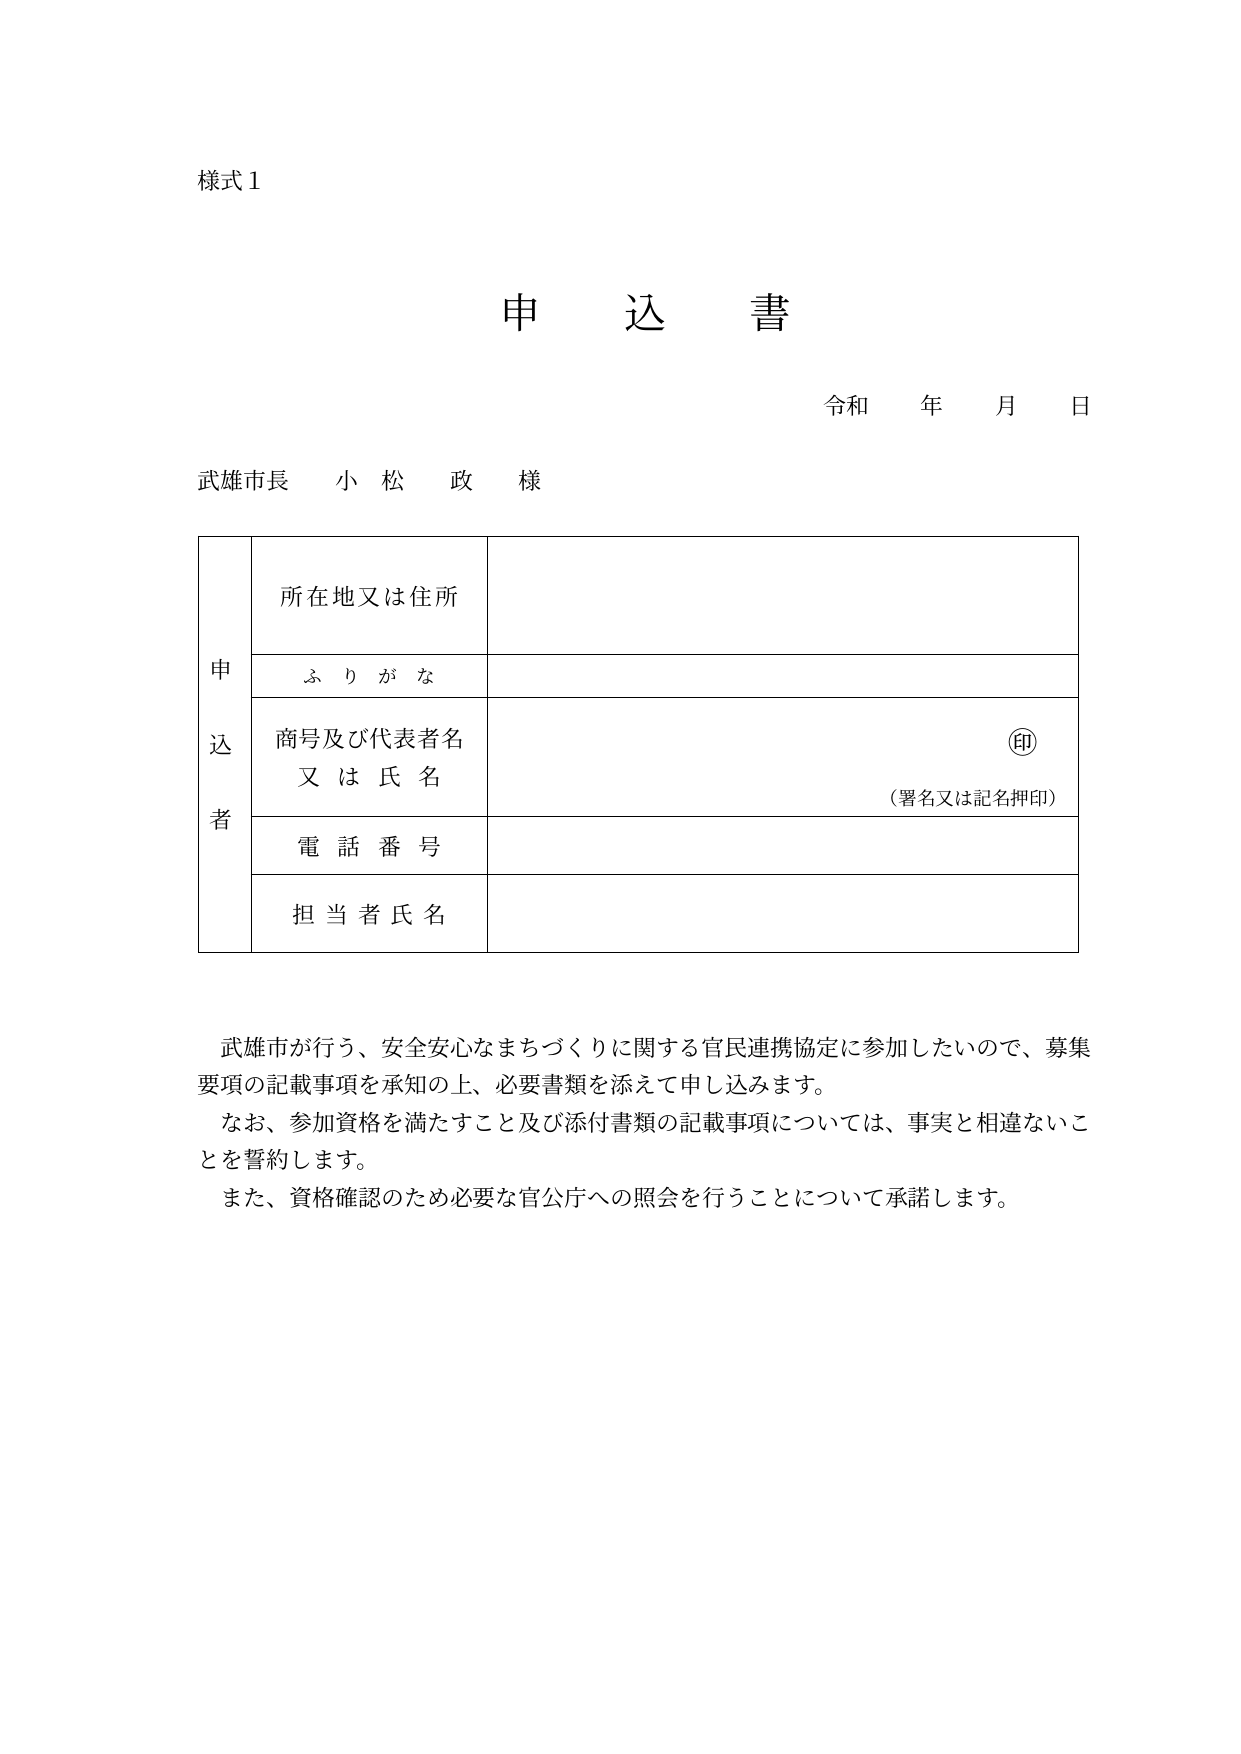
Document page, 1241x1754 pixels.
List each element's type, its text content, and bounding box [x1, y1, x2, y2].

list 令和 年 月 日 [198, 386, 1092, 423]
table_cell ふ り が な [252, 655, 487, 697]
table_cell [488, 817, 1078, 874]
table_cell ㊞ （署名又は記名押印） [488, 698, 1078, 816]
table_cell 商号及び代表者名 又は氏名 [252, 698, 487, 816]
list なお、参加資格を満たすこと及び添付書類の記載事項については、事実と相違ないことを誓約します。 [198, 1103, 1092, 1178]
list 申 込 書 [198, 273, 1092, 348]
table_cell 担当者氏名 [252, 875, 487, 952]
table_cell [488, 875, 1078, 952]
table_cell [488, 655, 1078, 697]
table_header 所在地又は住所 [252, 537, 487, 654]
table_cell 電話番号 [252, 817, 487, 874]
list 武雄市が行う、安全安心なまちづくりに関する官民連携協定に参加したいので、募集要項の記載事項を承知の上、必要書類を添えて申し込みます。 [198, 1028, 1092, 1103]
list また、資格確認のため必要な官公庁への照会を行うことについて承諾します。 [198, 1178, 1092, 1215]
table_header [488, 537, 1078, 654]
list 様式１ [198, 161, 1092, 198]
table_header 申 込 者 [199, 537, 251, 952]
list 武雄市長 小 松 政 様 [198, 461, 1092, 498]
